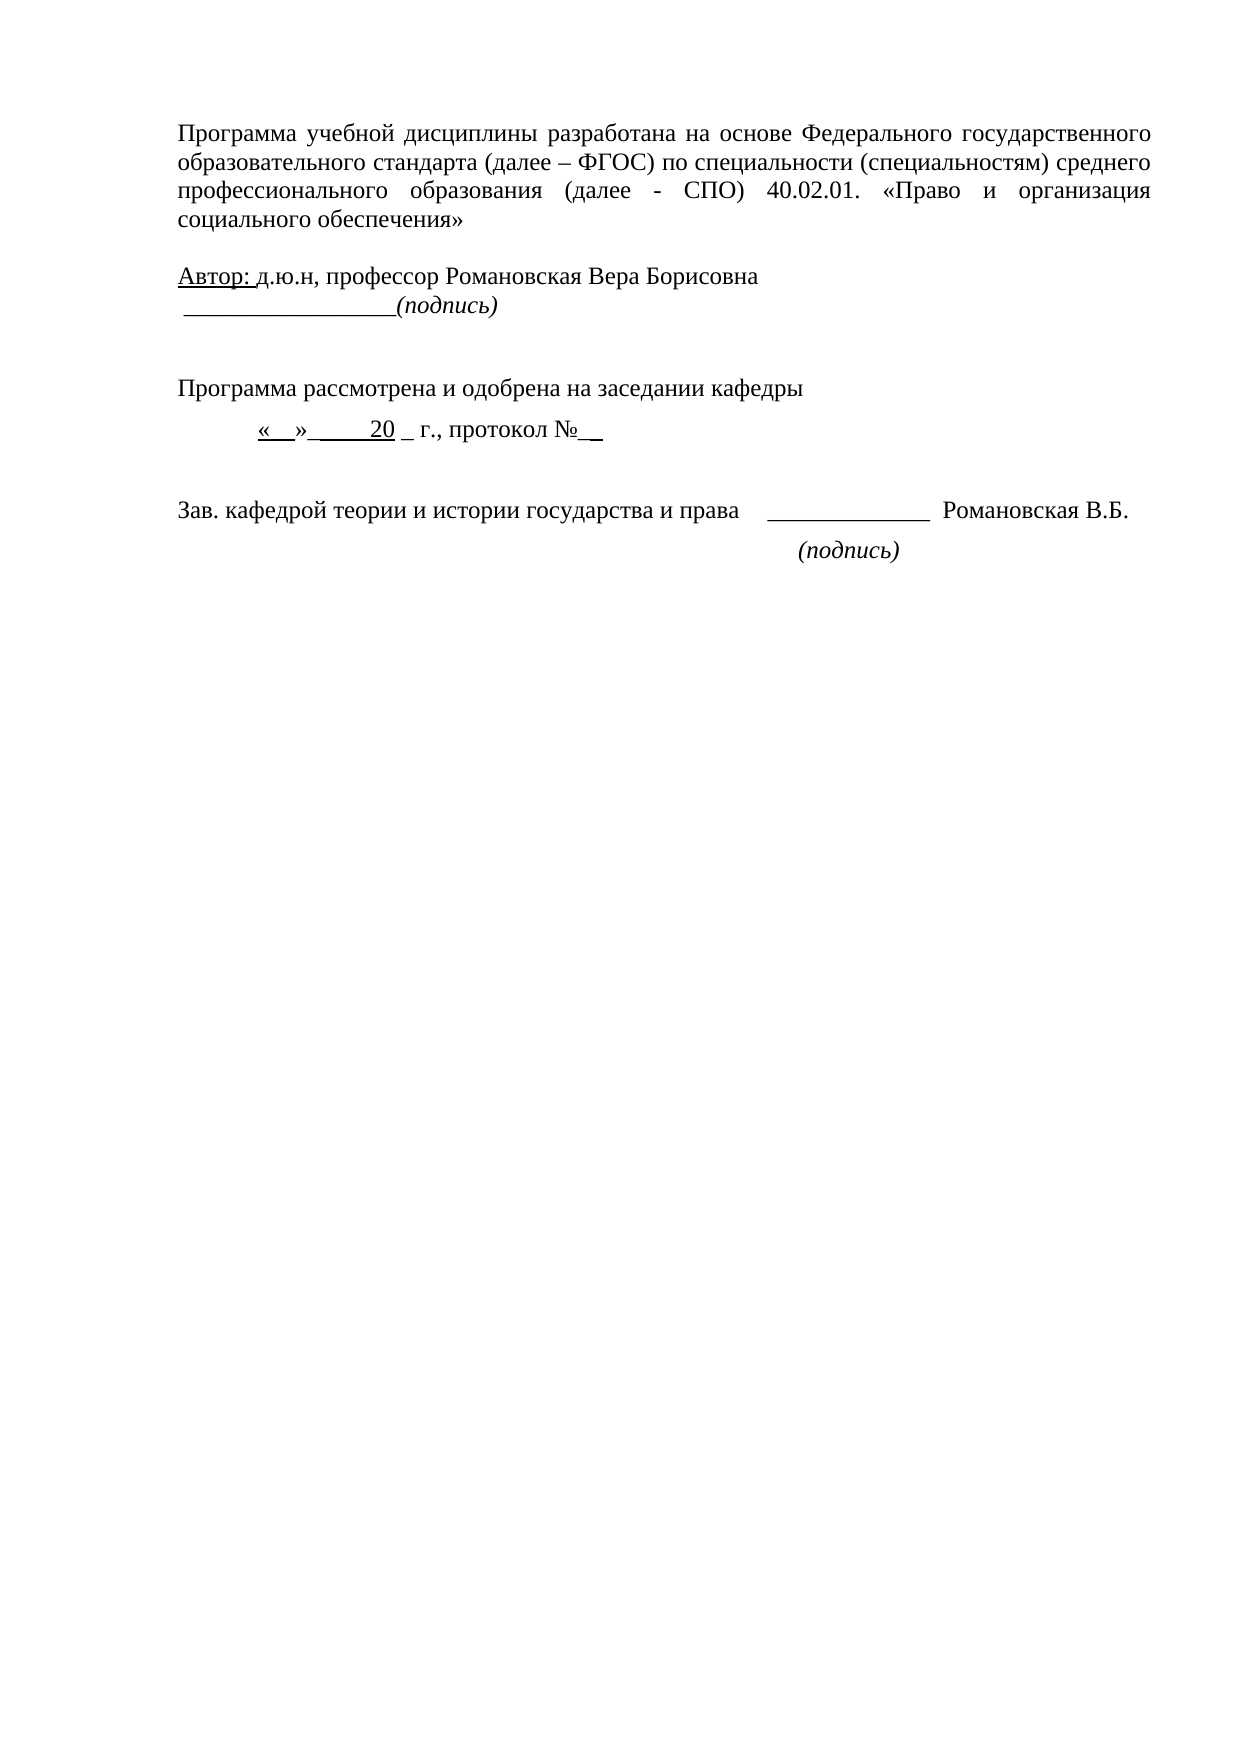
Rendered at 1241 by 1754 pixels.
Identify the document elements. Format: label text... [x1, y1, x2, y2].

text «__»_____20 _ г., протокол №__ [177, 414, 1152, 443]
text (подпись) [177, 536, 1152, 564]
text Автор: д.ю.н, профессор Романовская Вера Борисовна [177, 261, 1152, 290]
text _________________(подпись) [177, 290, 1152, 319]
text Программа учебной дисциплины разработана на основе Федерального государственного образовательного стандарта (далее – ФГОС) по специальности (специальностям) среднего профессионального образования (далее - СПО) 40.02.01. «Право и организация социального обеспечения» [177, 118, 1152, 233]
text Программа рассмотрена и одобрена на заседании кафедры [177, 373, 1152, 402]
text Зав. кафедрой теории и истории государства и права _____________ Романовская В.Б. [177, 495, 1152, 524]
